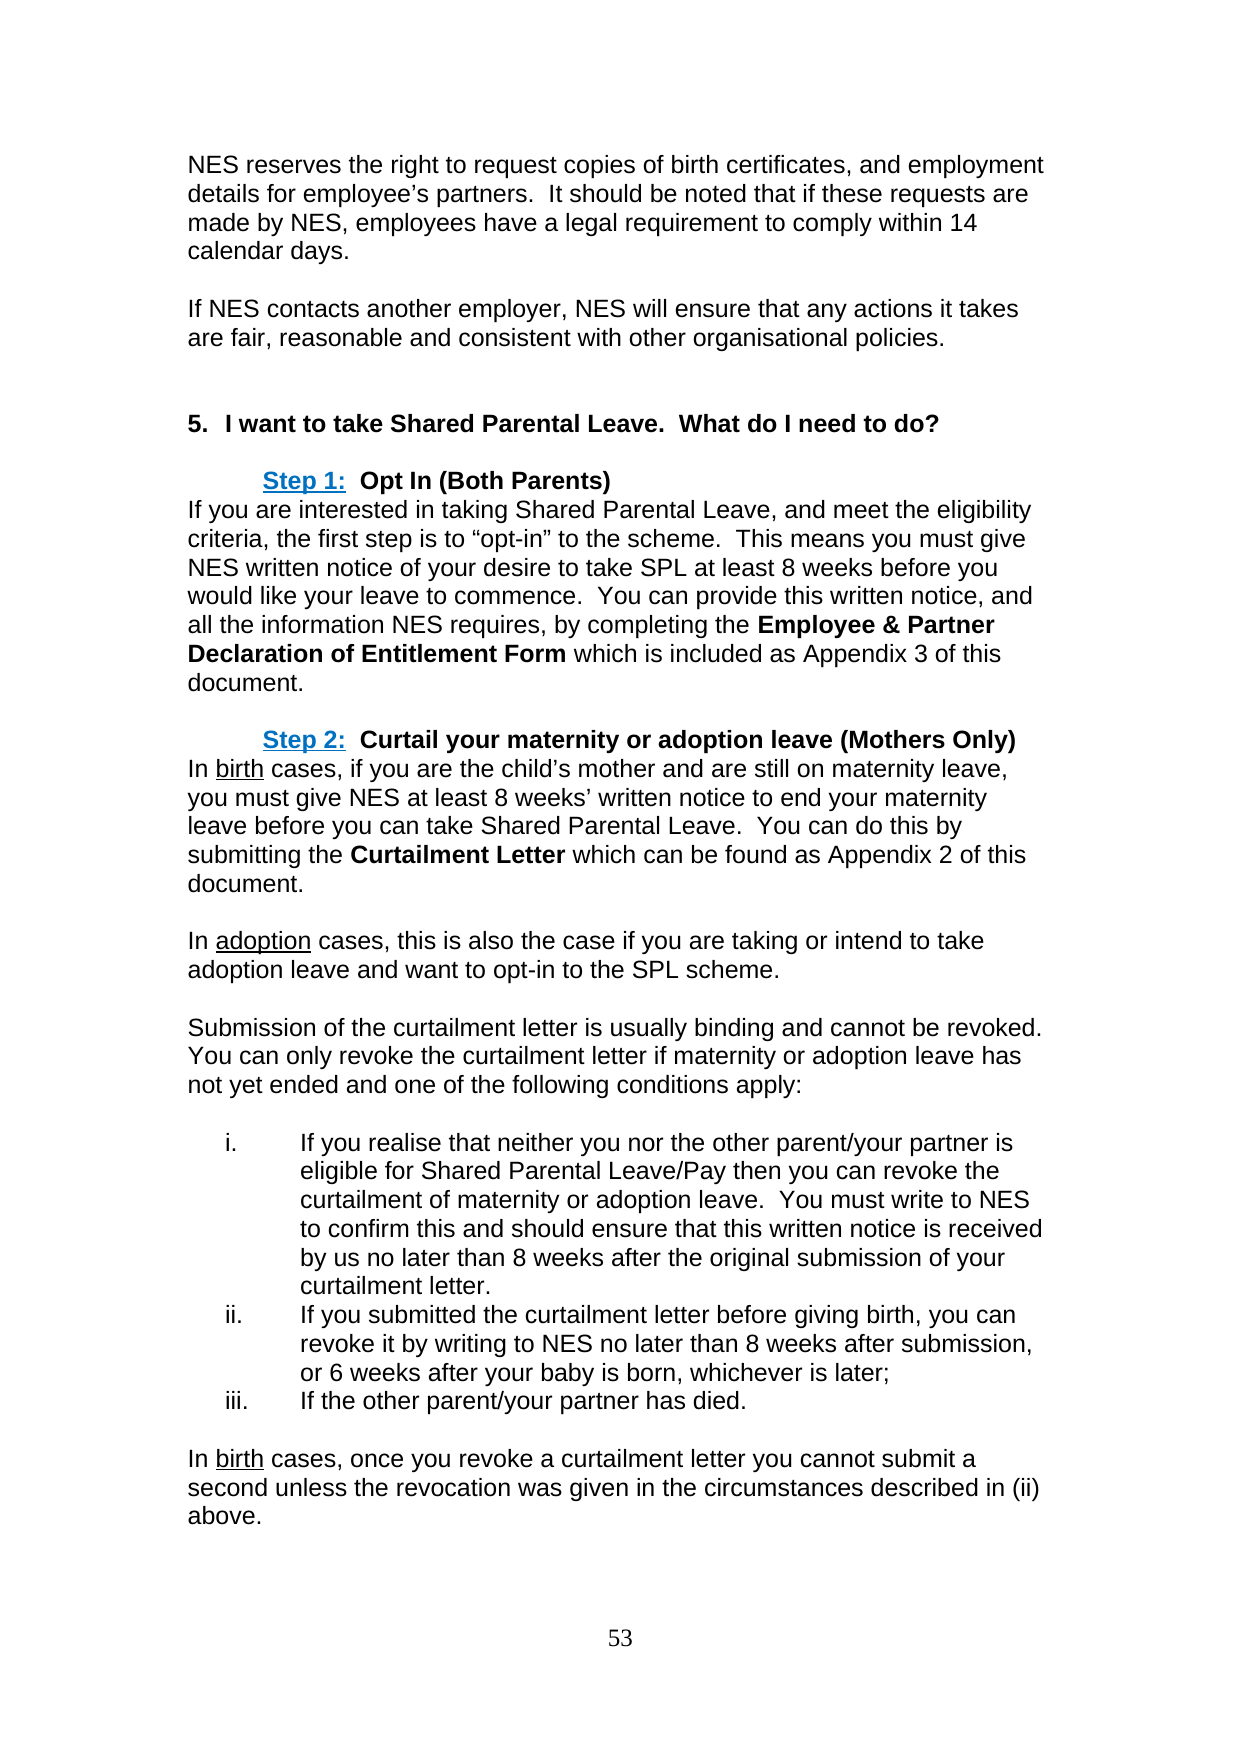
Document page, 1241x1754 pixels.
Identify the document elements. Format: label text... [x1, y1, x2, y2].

text In birth cases, if you are the child’s mother and are still on maternity leave, you must give NES at least 8 weeks’ written notice to end your maternity leave before you can take Shared Parental Leave. You can do this by submitting the Curtailment Letter which can be found as Appendix 2 of this document. [187, 754, 1053, 897]
text Step 1: Opt In (Both Parents) [225, 466, 1053, 495]
text In birth cases, once you revoke a curtailment letter you cannot submit a second unless the revocation was given in the circumstances described in (ii) above. [187, 1444, 1053, 1530]
text If you are interested in taking Shared Parental Leave, and meet the eligibility criteria, the first step is to “opt-in” to the scheme. This means you must give NES written notice of your desire to take SPL at least 8 weeks before you would like your leave to commence. You can provide this written notice, and all the information NES requires, by completing the Employee & Partner Declaration of Entitlement Form which is included as Appendix 3 of this document. [187, 495, 1053, 696]
text Submission of the curtailment letter is usually binding and cannot be revoked. You can only revoke the curtailment letter if maternity or adoption leave has not yet ended and one of the following conditions apply: [187, 1012, 1053, 1099]
text Step 2: Curtail your maternity or adoption leave (Mothers Only) [262, 725, 1053, 754]
text NES reserves the right to request copies of birth certificates, and employment details for employee’s partners. It should be noted that if these requests are made by NES, employees have a legal requirement to comply within 14 calendar days. [187, 150, 1053, 265]
text In adoption cases, this is also the case if you are taking or intend to take adoption leave and want to opt-in to the SPL scheme. [187, 926, 1053, 984]
list If the other parent/your partner has died. [225, 1386, 1053, 1415]
list I want to take Shared Parental Leave. What do I need to do? [187, 409, 1053, 437]
list If you realise that neither you nor the other parent/your partner is eligible for Shared Parental Leave/Pay then you can revoke the curtailment of maternity or adoption leave. You must write to NES to confirm this and should ensure that this written notice is received by us no later than 8 weeks after the original submission of your curtailment letter. [225, 1127, 1053, 1300]
text If NES contacts another employer, NES will ensure that any actions it takes are fair, reasonable and consistent with other organisational policies. [187, 294, 1053, 351]
list If you submitted the curtailment letter before giving birth, you can revoke it by writing to NES no later than 8 weeks after submission, or 6 weeks after your baby is born, whichever is later; [225, 1300, 1053, 1386]
